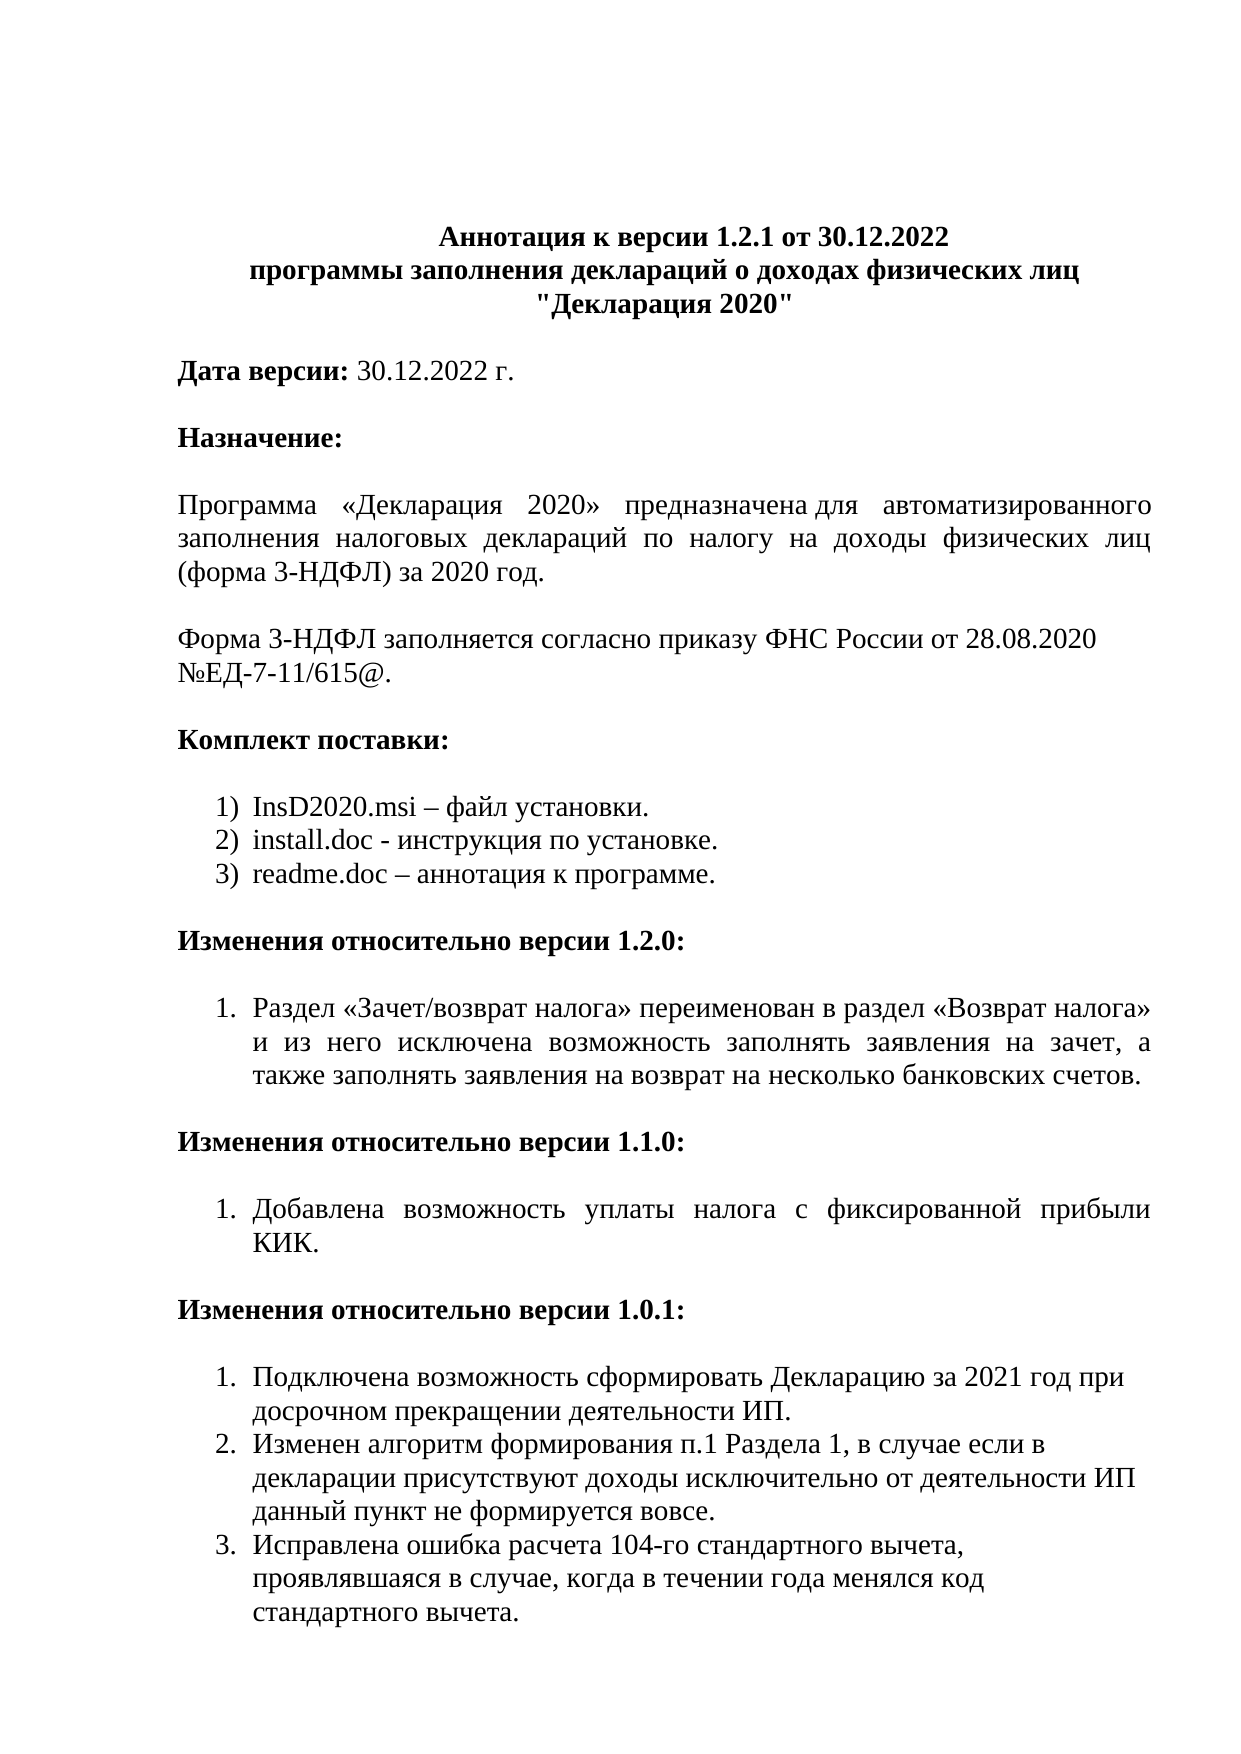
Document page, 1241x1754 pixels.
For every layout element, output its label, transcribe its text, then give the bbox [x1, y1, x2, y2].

list install.doc - инструкция по установке. [215, 822, 1152, 856]
list Исправлена ошибка расчета 104-го стандартного вычета, проявлявшаяся в случае, когда в течении года менялся код стандартного вычета. [215, 1527, 1152, 1627]
text программы заполнения деклараций о доходах физических лиц "Декларация 2020" [177, 252, 1152, 319]
text Аннотация к версии 1.2.1 от 30.12.2022 [177, 219, 1152, 252]
list InsD2020.msi – файл установки. [215, 789, 1152, 822]
text Дата версии: 30.12.2022 г. [177, 353, 1152, 386]
text Программа «Декларация 2020» предназначена для автоматизированного заполнения налоговых деклараций по налогу на доходы физических лиц (форма 3-НДФЛ) за 2020 год. [177, 487, 1152, 588]
text Форма 3-НДФЛ заполняется согласно приказу ФНС России от 28.08.2020 №ЕД-7-11/615@. [177, 621, 1152, 688]
text Назначение: [177, 420, 1152, 453]
text Комплект поставки: [177, 722, 1152, 755]
text Изменения относительно версии 1.2.0: [177, 923, 1152, 957]
list readme.doc – аннотация к программе. [215, 856, 1152, 889]
text Изменения относительно версии 1.1.0: [177, 1124, 1152, 1158]
list Добавлена возможность уплаты налога с фиксированной прибыли КИК. [215, 1191, 1152, 1258]
text Изменения относительно версии 1.0.1: [177, 1292, 1152, 1326]
list Подключена возможность сформировать Декларацию за 2021 год при досрочном прекращении деятельности ИП. [215, 1359, 1152, 1426]
list Раздел «Зачет/возврат налога» переименован в раздел «Возврат налога» и из него исключена возможность заполнять заявления на зачет, а также заполнять заявления на возврат на несколько банковских счетов. [215, 990, 1152, 1091]
list Изменен алгоритм формирования п.1 Раздела 1, в случае если в декларации присутствуют доходы исключительно от деятельности ИП данный пункт не формируется вовсе. [215, 1426, 1152, 1527]
